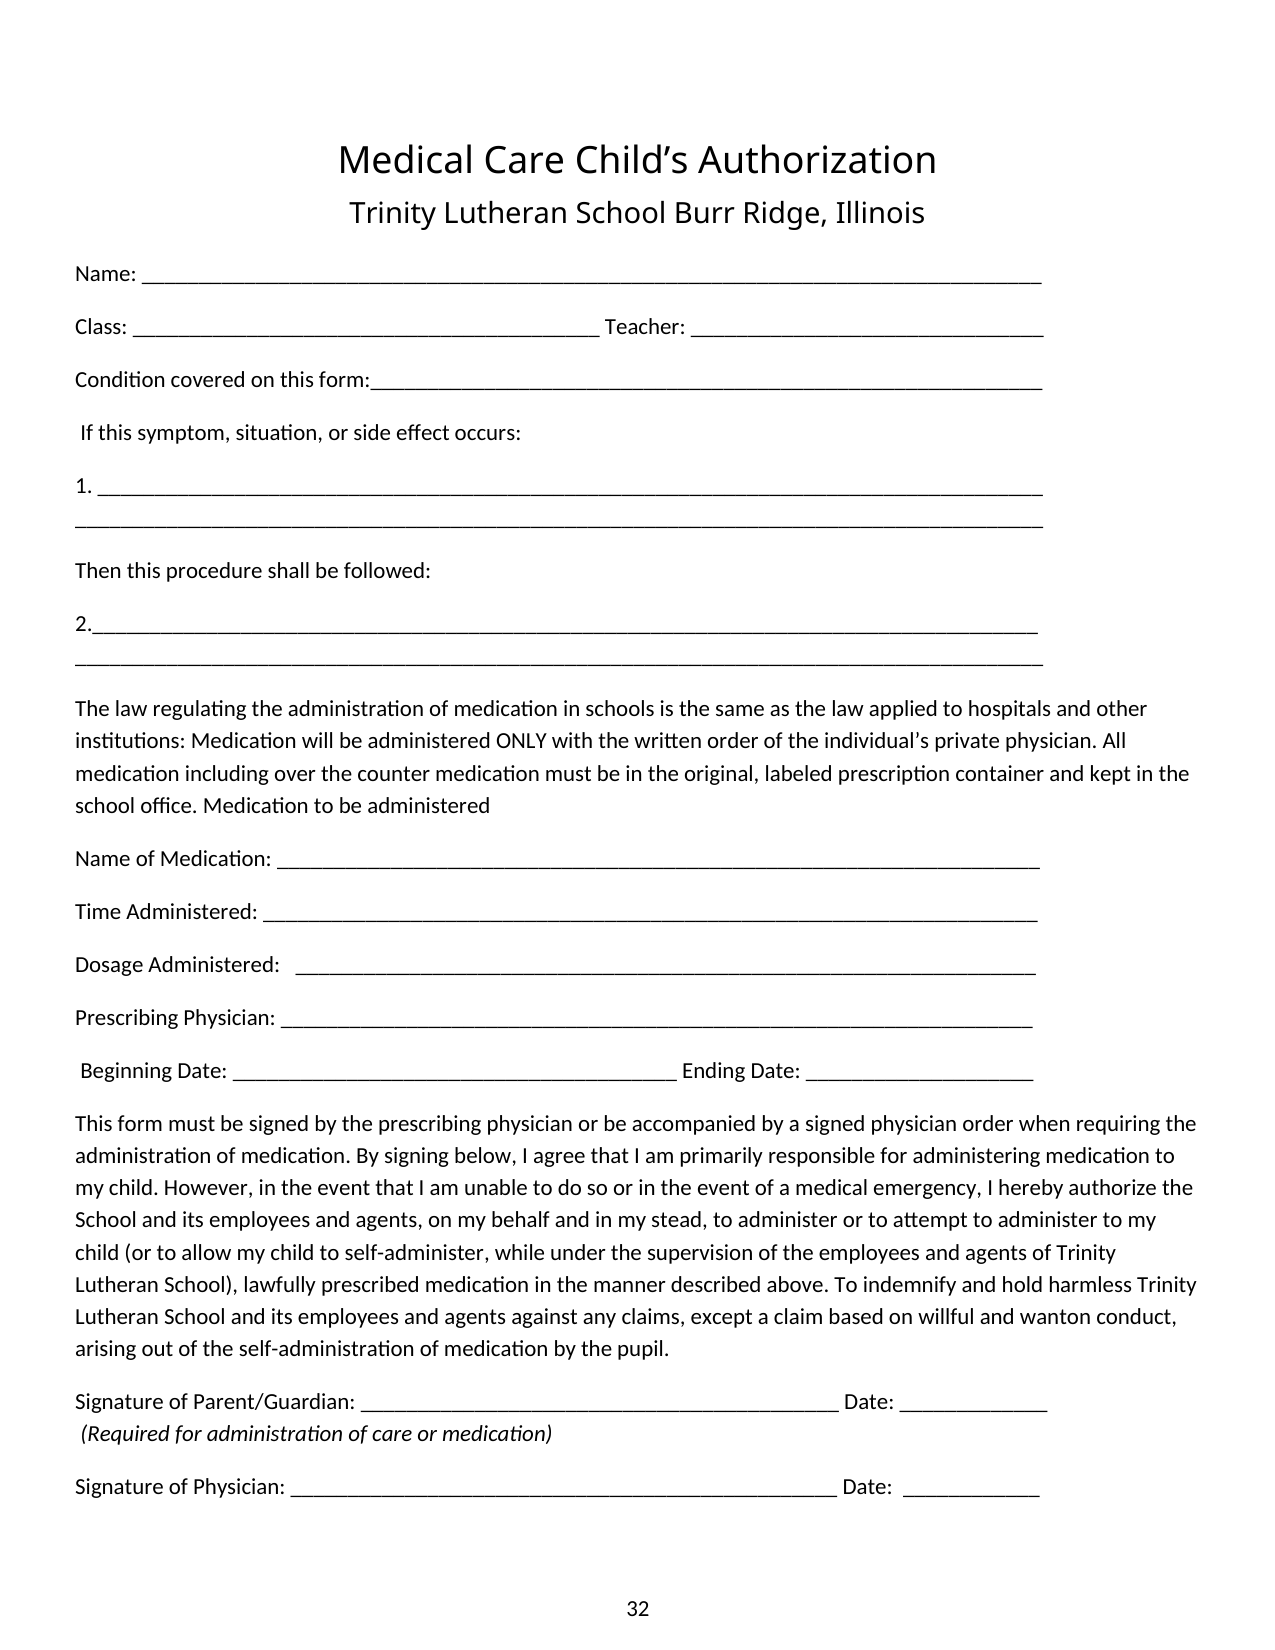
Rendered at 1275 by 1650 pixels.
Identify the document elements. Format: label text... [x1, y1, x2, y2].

text Dosage Administered: _________________________________________________________________ [75, 950, 1200, 978]
text This form must be signed by the prescribing physician or be accompanied by a signed physician order when requiring the administration of medication. By signing below, I agree that I am primarily responsible for administering medication to my child. However, in the event that I am unable to do so or in the event of a medical emergency, I hereby authorize the School and its employees and agents, on my behalf and in my stead, to administer or to attempt to administer to my child (or to allow my child to self-administer, while under the supervision of the employees and agents of Trinity Lutheran School), lawfully prescribed medication in the manner described above. To indemnify and hold harmless Trinity Lutheran School and its employees and agents against any claims, except a claim based on willful and wanton conduct, arising out of the self-administration of medication by the pupil. [75, 1109, 1200, 1362]
text The law regulating the administration of medication in schools is the same as the law applied to hospitals and other institutions: Medication will be administered ONLY with the written order of the individual’s private physician. All medication including over the counter medication must be in the original, labeled prescription container and kept in the school office. Medication to be administered [75, 694, 1200, 819]
text Prescribing Physician: __________________________________________________________________ [75, 1003, 1200, 1031]
text Name: _______________________________________________________________________________ [75, 259, 1200, 287]
text Signature of Parent/Guardian: __________________________________________ Date: _____________ [75, 1387, 1200, 1415]
text Beginning Date: _______________________________________ Ending Date: ____________________ [75, 1056, 1200, 1084]
text Class: _________________________________________ Teacher: _______________________________ [75, 312, 1200, 340]
text Medical Care Child’s Authorization [75, 134, 1200, 185]
text If this symptom, situation, or side effect occurs: [75, 418, 1200, 446]
text Signature of Physician: ________________________________________________ Date: ____________ [75, 1472, 1200, 1501]
text Time Administered: ____________________________________________________________________ [75, 897, 1200, 925]
text 1. ___________________________________________________________________________________ _____________________________________________________________________________________ [75, 471, 1200, 531]
text Then this procedure shall be followed: [75, 556, 1200, 584]
text 2.___________________________________________________________________________________ _____________________________________________________________________________________ [75, 609, 1200, 669]
text Trinity Lutheran School Burr Ridge, Illinois [75, 192, 1200, 232]
text Condition covered on this form:___________________________________________________________ [75, 365, 1200, 393]
text (Required for administration of care or medication) [75, 1419, 1200, 1447]
text Name of Medication: ___________________________________________________________________ [75, 844, 1200, 872]
